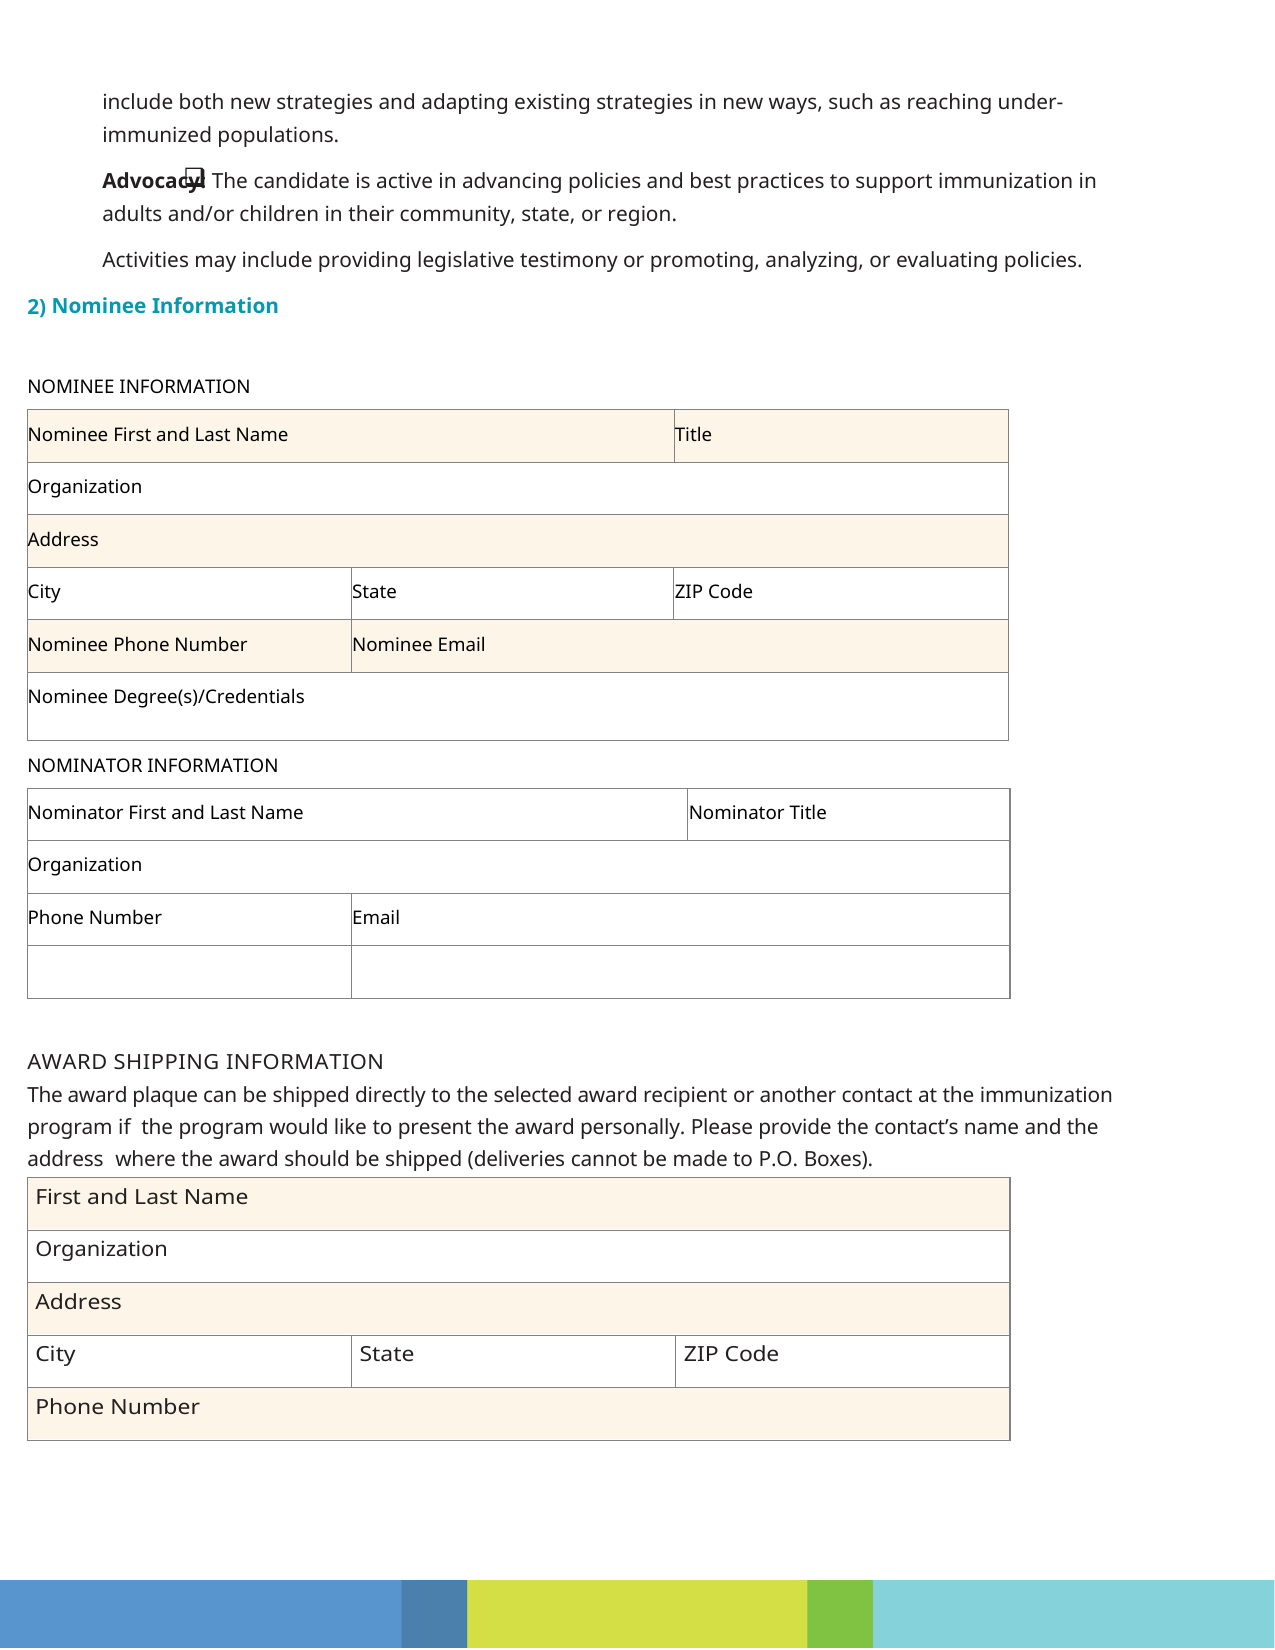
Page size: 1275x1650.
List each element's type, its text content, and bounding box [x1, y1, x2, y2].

text The award plaque can be shipped directly to the selected award recipient or another contact at the immunization program if the program would like to present the award personally. Please provide the contact’s name and the address where the award should be shipped (deliveries cannot be made to P.O. Boxes). [27, 1080, 1122, 1173]
table_cell Organization [28, 841, 1009, 893]
text AWARD SHIPPING INFORMATION [27, 1047, 1248, 1076]
picture [0, 1580, 1275, 1648]
table_cell Nominee Phone Number [28, 620, 351, 672]
table_cell ZIP Code [676, 1336, 1009, 1387]
table_cell City [28, 568, 351, 619]
table_cell Address [28, 1283, 1009, 1334]
text Advocacy: The candidate is active in advancing policies and best practices to support immunization in adults and/or children in their community, state, or region. [102, 166, 1115, 227]
table_cell Phone Number [28, 894, 351, 945]
table_cell [352, 946, 1009, 998]
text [102, 87, 1115, 148]
table_cell City [28, 1336, 351, 1387]
text Activities may include providing legislative testimony or promoting, analyzing, or evaluating policies. [102, 245, 1115, 273]
table_cell Address [28, 515, 1008, 567]
table_header Title [675, 410, 1008, 462]
text 2) Nominee Information [27, 291, 1115, 321]
table_cell Phone Number [28, 1388, 1009, 1439]
table_header Nominator First and Last Name [28, 789, 687, 840]
table_cell State [352, 568, 673, 619]
text NOMINEE INFORMATION [27, 373, 1181, 399]
table_cell Nominee Email [352, 620, 1008, 672]
table_cell Nominee Degree(s)/Credentials [28, 673, 1008, 740]
table_cell Organization [28, 463, 1008, 514]
table_cell Email [352, 894, 1009, 945]
table_header First and Last Name [28, 1178, 1009, 1229]
text NOMINATOR INFORMATION [27, 752, 1181, 777]
table_cell [28, 946, 351, 998]
table_header Nominee First and Last Name [28, 410, 674, 462]
table_cell State [352, 1336, 675, 1387]
table_cell Organization [28, 1231, 1009, 1282]
table_header Nominator Title [688, 789, 1009, 840]
table_cell ZIP Code [674, 568, 1008, 619]
